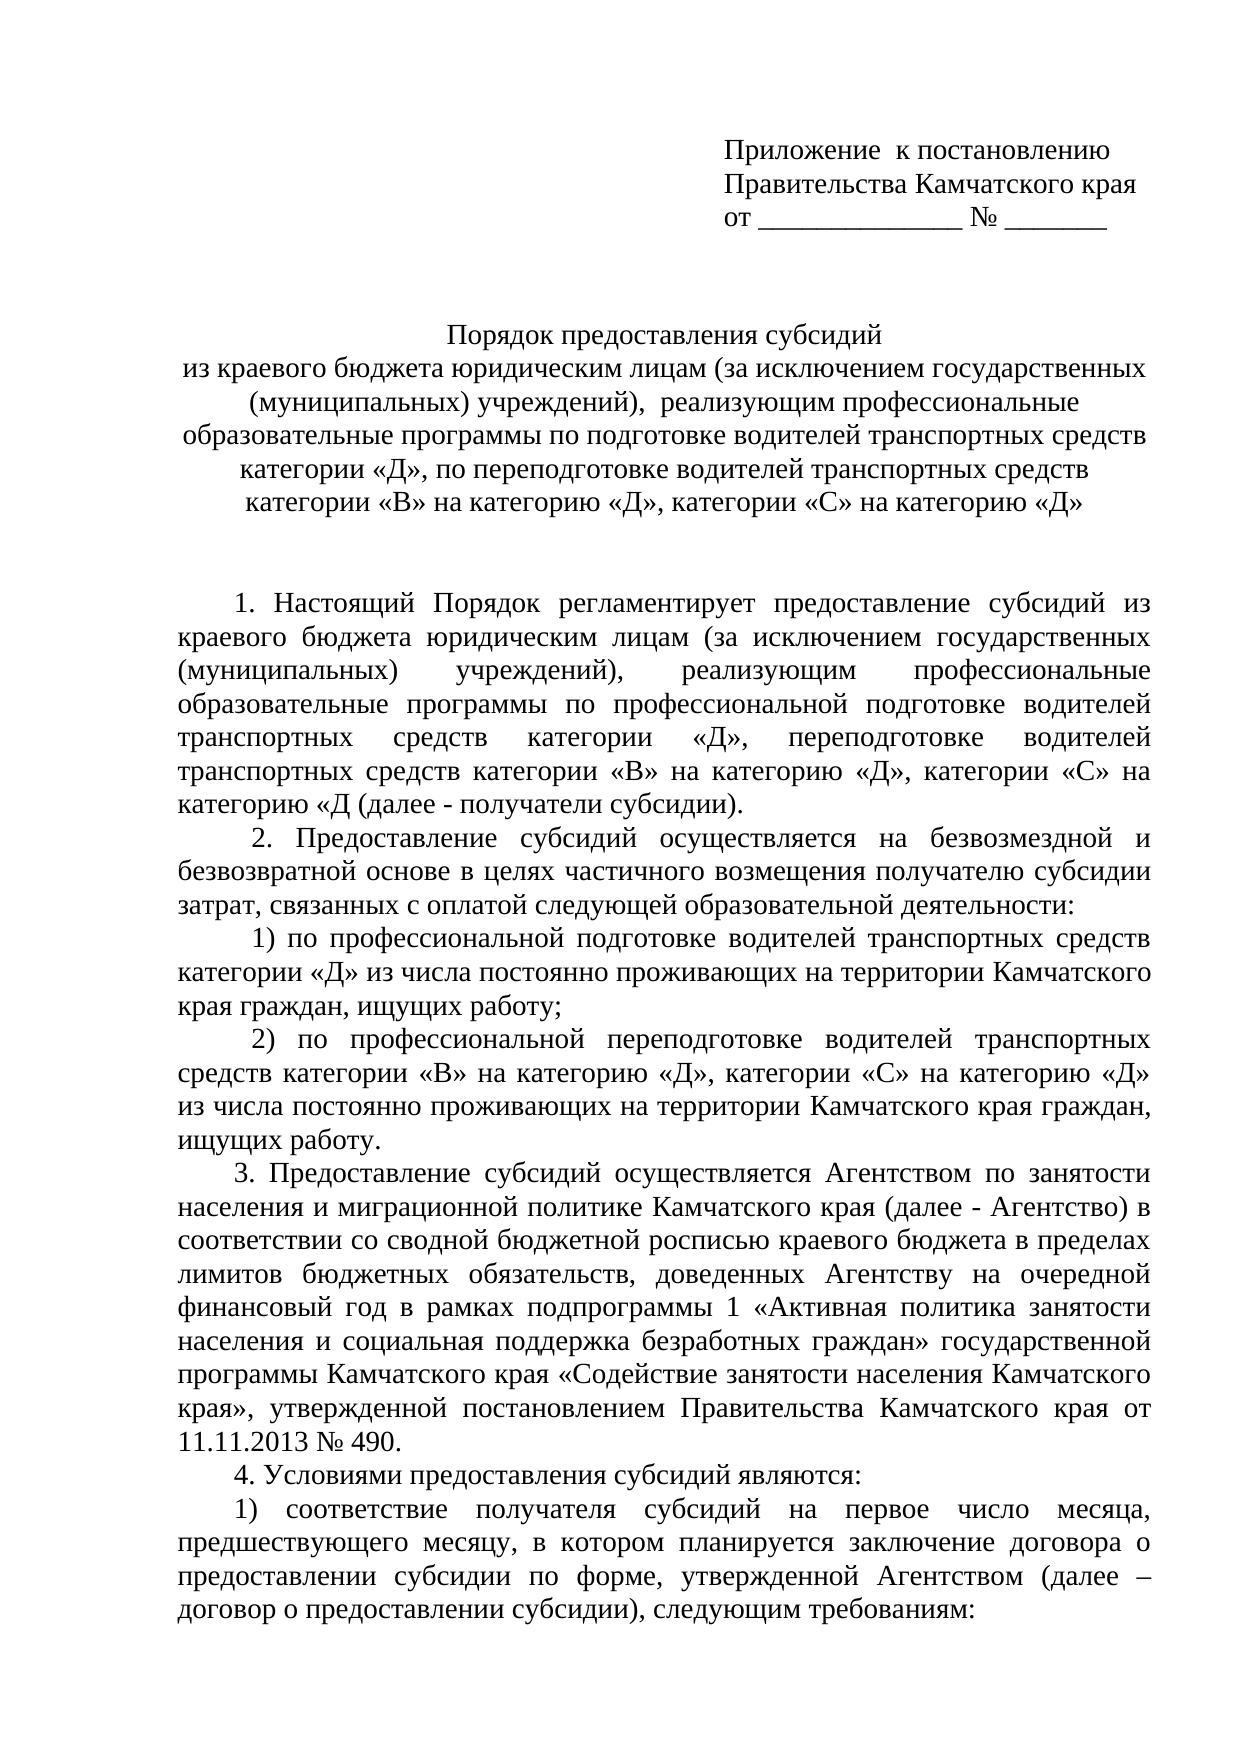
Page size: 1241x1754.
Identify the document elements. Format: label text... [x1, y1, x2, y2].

title Порядок предоставления субсидий [177, 317, 1152, 350]
text 4. Условиями предоставления субсидий являются: [177, 1457, 1152, 1491]
text 2. Предоставление субсидий осуществляется на безвозмездной и безвозвратной основе в целях частичного возмещения получателю субсидии затрат, связанных с оплатой следующей образовательной деятельности: [177, 820, 1152, 921]
text 1) соответствие получателя субсидий на первое число месяца, предшествующего месяцу, в котором планируется заключение договора о предоставлении субсидии по форме, утвержденной Агентством (далее – договор о предоставлении субсидии), следующим требованиям: [177, 1491, 1152, 1625]
text 2) по профессиональной переподготовке водителей транспортных средств категории «В» на категорию «Д», категории «С» на категорию «Д» из числа постоянно проживающих на территории Камчатского края граждан, ищущих работу. [177, 1021, 1152, 1155]
text 1. Настоящий Порядок регламентирует предоставление субсидий из краевого бюджета юридическим лицам (за исключением государственных (муниципальных) учреждений), реализующим профессиональные образовательные программы по профессиональной подготовке водителей транспортных средств категории «Д», переподготовке водителей транспортных средств категории «В» на категорию «Д», категории «С» на категорию «Д (далее - получатели субсидии). [177, 585, 1152, 820]
text 3. Предоставление субсидий осуществляется Агентством по занятости населения и миграционной политике Камчатского края (далее - Агентство) в соответствии со сводной бюджетной росписью краевого бюджета в пределах лимитов бюджетных обязательств, доведенных Агентству на очередной финансовый год в рамках подпрограммы 1 «Активная политика занятости населения и социальная поддержка безработных граждан» государственной программы Камчатского края «Содействие занятости населения Камчатского края», утвержденной постановлением Правительства Камчатского края от 11.11.2013 № 490. [177, 1155, 1152, 1457]
text 1) по профессиональной подготовке водителей транспортных средств категории «Д» из числа постоянно проживающих на территории Камчатского края граждан, ищущих работу; [177, 921, 1152, 1021]
text из краевого бюджета юридическим лицам (за исключением государственных (муниципальных) учреждений), реализующим профессиональные образовательные программы по подготовке водителей транспортных средств категории «Д», по переподготовке водителей транспортных средств категории «В» на категорию «Д», категории «С» на категорию «Д» [177, 350, 1152, 518]
text Приложение к постановлению Правительства Камчатского края [723, 132, 1152, 199]
text от ______________ № _______ [723, 199, 1152, 233]
